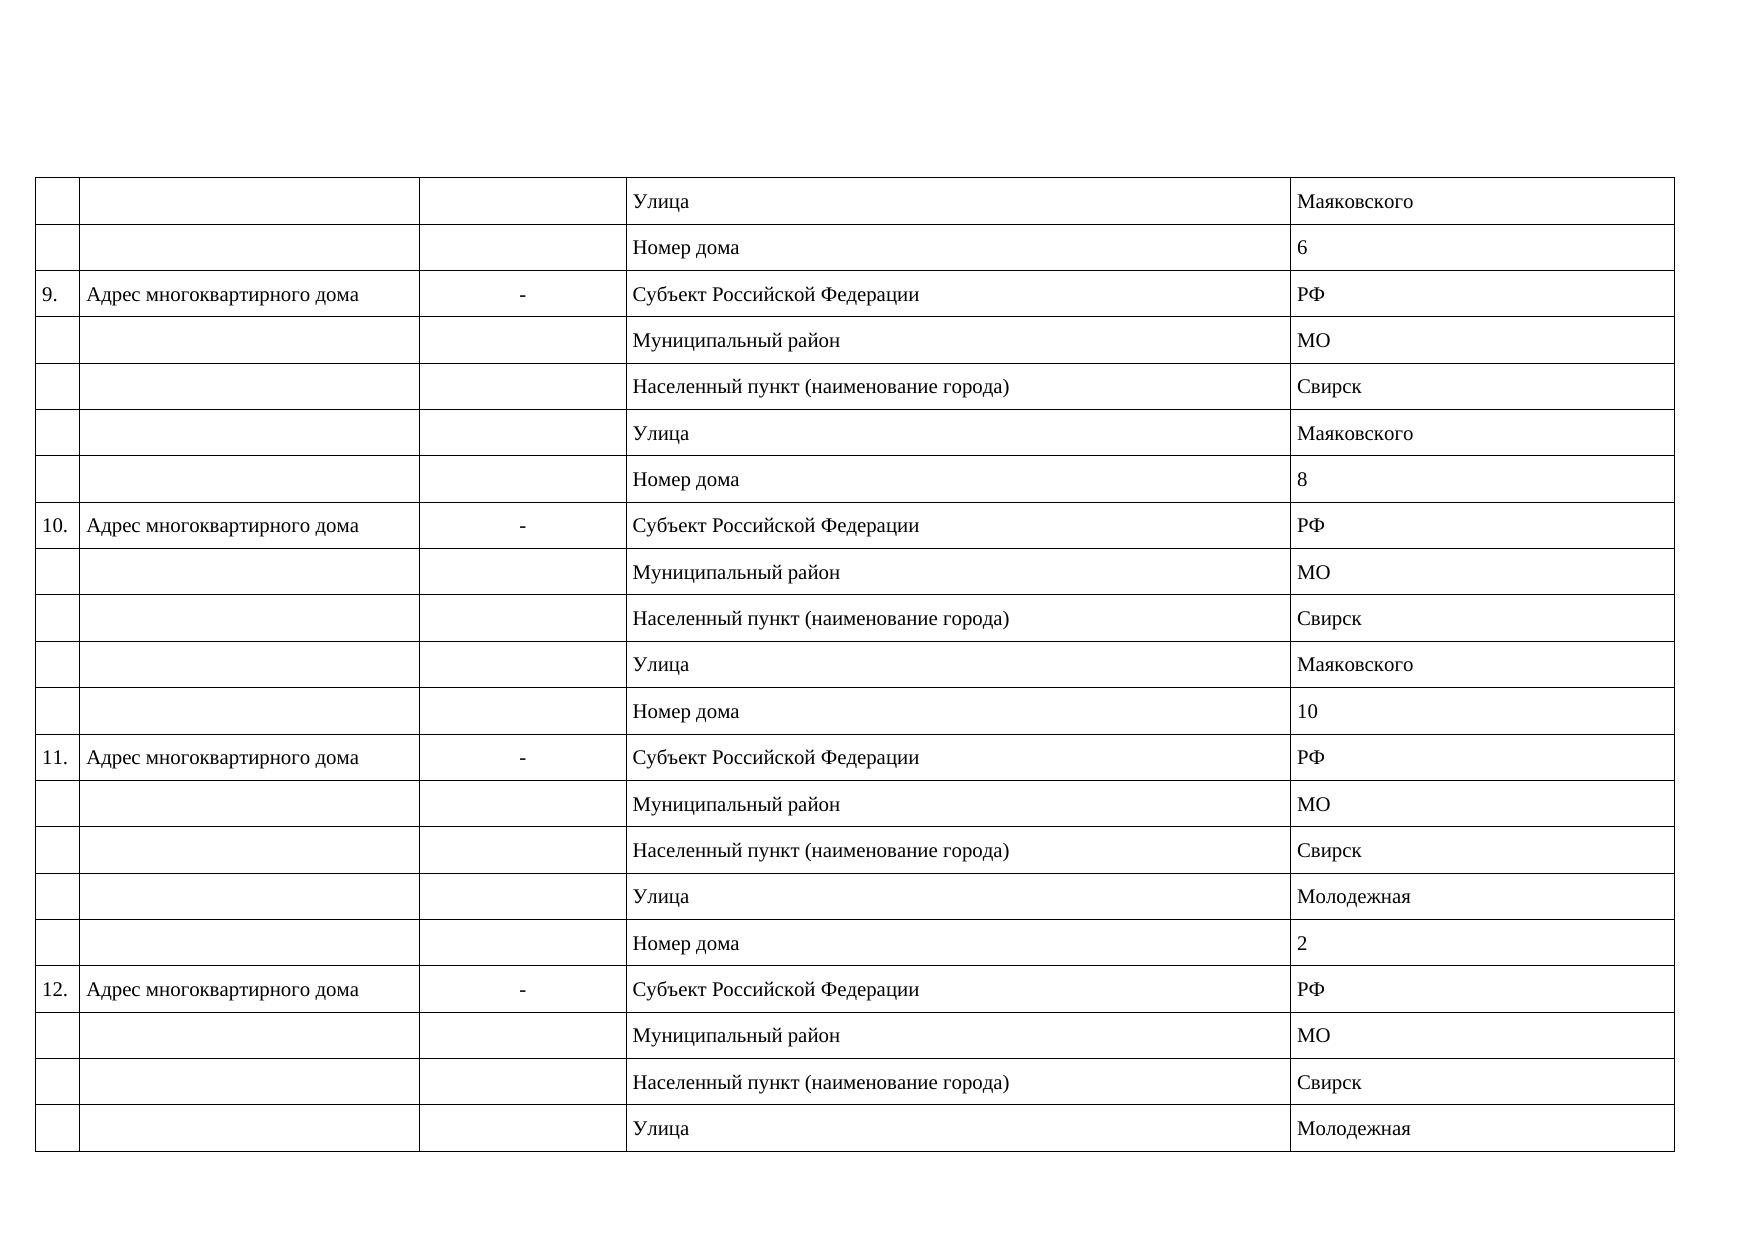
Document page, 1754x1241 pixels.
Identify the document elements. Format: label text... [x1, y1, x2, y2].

table_cell [80, 1059, 419, 1104]
table_cell [420, 456, 626, 502]
table_cell - [420, 735, 626, 780]
table_cell Свирск [1291, 827, 1674, 872]
table_cell [420, 1013, 626, 1058]
table_cell [80, 1105, 419, 1151]
table_cell Населенный пункт (наименование города) [627, 364, 1290, 409]
table_cell [36, 1013, 79, 1058]
table_cell Маяковского [1291, 410, 1674, 455]
table_cell Населенный пункт (наименование города) [627, 595, 1290, 641]
table_cell - [420, 503, 626, 548]
table_cell [36, 364, 79, 409]
table_cell [80, 225, 419, 270]
table_cell МО [1291, 317, 1674, 363]
table_cell [36, 688, 79, 733]
table_cell 9. [36, 271, 79, 316]
table_cell [80, 1013, 419, 1058]
table_cell МО [1291, 549, 1674, 594]
table_cell Субъект Российской Федерации [627, 503, 1290, 548]
table_cell Муниципальный район [627, 1013, 1290, 1058]
table_cell Свирск [1291, 1059, 1674, 1104]
table_cell [420, 1105, 626, 1151]
table_cell Номер дома [627, 225, 1290, 270]
table_cell Улица [627, 642, 1290, 687]
table_cell 2 [1291, 920, 1674, 965]
table_cell [420, 317, 626, 363]
table_cell - [420, 966, 626, 1012]
table_cell РФ [1291, 735, 1674, 780]
table_cell [36, 225, 79, 270]
table_cell [36, 874, 79, 919]
table_cell Молодежная [1291, 874, 1674, 919]
table_cell [36, 1059, 79, 1104]
table_cell [80, 364, 419, 409]
table_cell 11. [36, 735, 79, 780]
table_cell [80, 781, 419, 826]
table_cell Муниципальный район [627, 317, 1290, 363]
table_cell [36, 549, 79, 594]
table_cell [420, 920, 626, 965]
table_cell Маяковского [1291, 642, 1674, 687]
table_cell РФ [1291, 503, 1674, 548]
table_cell [420, 364, 626, 409]
table_cell Маяковского [1291, 178, 1674, 223]
table_cell МО [1291, 1013, 1674, 1058]
table_cell [420, 642, 626, 687]
table_cell РФ [1291, 271, 1674, 316]
table_cell [80, 595, 419, 641]
table_cell [420, 874, 626, 919]
table_cell Муниципальный район [627, 549, 1290, 594]
table_cell Населенный пункт (наименование города) [627, 1059, 1290, 1104]
table_cell 6 [1291, 225, 1674, 270]
table_cell [36, 920, 79, 965]
table_cell [80, 317, 419, 363]
table_cell Улица [627, 1105, 1290, 1151]
table_cell [420, 549, 626, 594]
table_cell РФ [1291, 966, 1674, 1012]
table_cell [80, 688, 419, 733]
table_cell Улица [627, 410, 1290, 455]
table_cell Адрес многоквартирного дома [80, 271, 419, 316]
table_cell [36, 781, 79, 826]
table_cell Адрес многоквартирного дома [80, 503, 419, 548]
table_cell Субъект Российской Федерации [627, 735, 1290, 780]
table_cell 10. [36, 503, 79, 548]
table_cell [80, 874, 419, 919]
table_cell Адрес многоквартирного дома [80, 966, 419, 1012]
table_cell [420, 225, 626, 270]
table_cell [36, 595, 79, 641]
table_cell Молодежная [1291, 1105, 1674, 1151]
table_cell 8 [1291, 456, 1674, 502]
table_cell [420, 410, 626, 455]
table_cell Муниципальный район [627, 781, 1290, 826]
table_cell [36, 178, 79, 223]
table_cell [36, 1105, 79, 1151]
table_cell 10 [1291, 688, 1674, 733]
table_cell Свирск [1291, 364, 1674, 409]
table_cell Адрес многоквартирного дома [80, 735, 419, 780]
table_cell Субъект Российской Федерации [627, 966, 1290, 1012]
table_cell [36, 456, 79, 502]
table_cell [420, 178, 626, 223]
table_cell [420, 595, 626, 641]
table_cell [420, 688, 626, 733]
table_cell - [420, 271, 626, 316]
table_cell Улица [627, 874, 1290, 919]
table_cell [80, 920, 419, 965]
table_cell Субъект Российской Федерации [627, 271, 1290, 316]
table_cell [80, 456, 419, 502]
table_cell [420, 781, 626, 826]
table_cell [36, 642, 79, 687]
table_cell [80, 827, 419, 872]
table_cell [36, 827, 79, 872]
table_cell 12. [36, 966, 79, 1012]
table_cell Населенный пункт (наименование города) [627, 827, 1290, 872]
table_cell [80, 642, 419, 687]
table_cell [420, 1059, 626, 1104]
table_cell Номер дома [627, 688, 1290, 733]
table_cell Свирск [1291, 595, 1674, 641]
table_cell Номер дома [627, 456, 1290, 502]
table_cell [80, 549, 419, 594]
table_cell [36, 317, 79, 363]
table_cell [80, 178, 419, 223]
table_cell Улица [627, 178, 1290, 223]
table_cell [80, 410, 419, 455]
table_cell [420, 827, 626, 872]
table_cell Номер дома [627, 920, 1290, 965]
table_cell [36, 410, 79, 455]
table_cell МО [1291, 781, 1674, 826]
